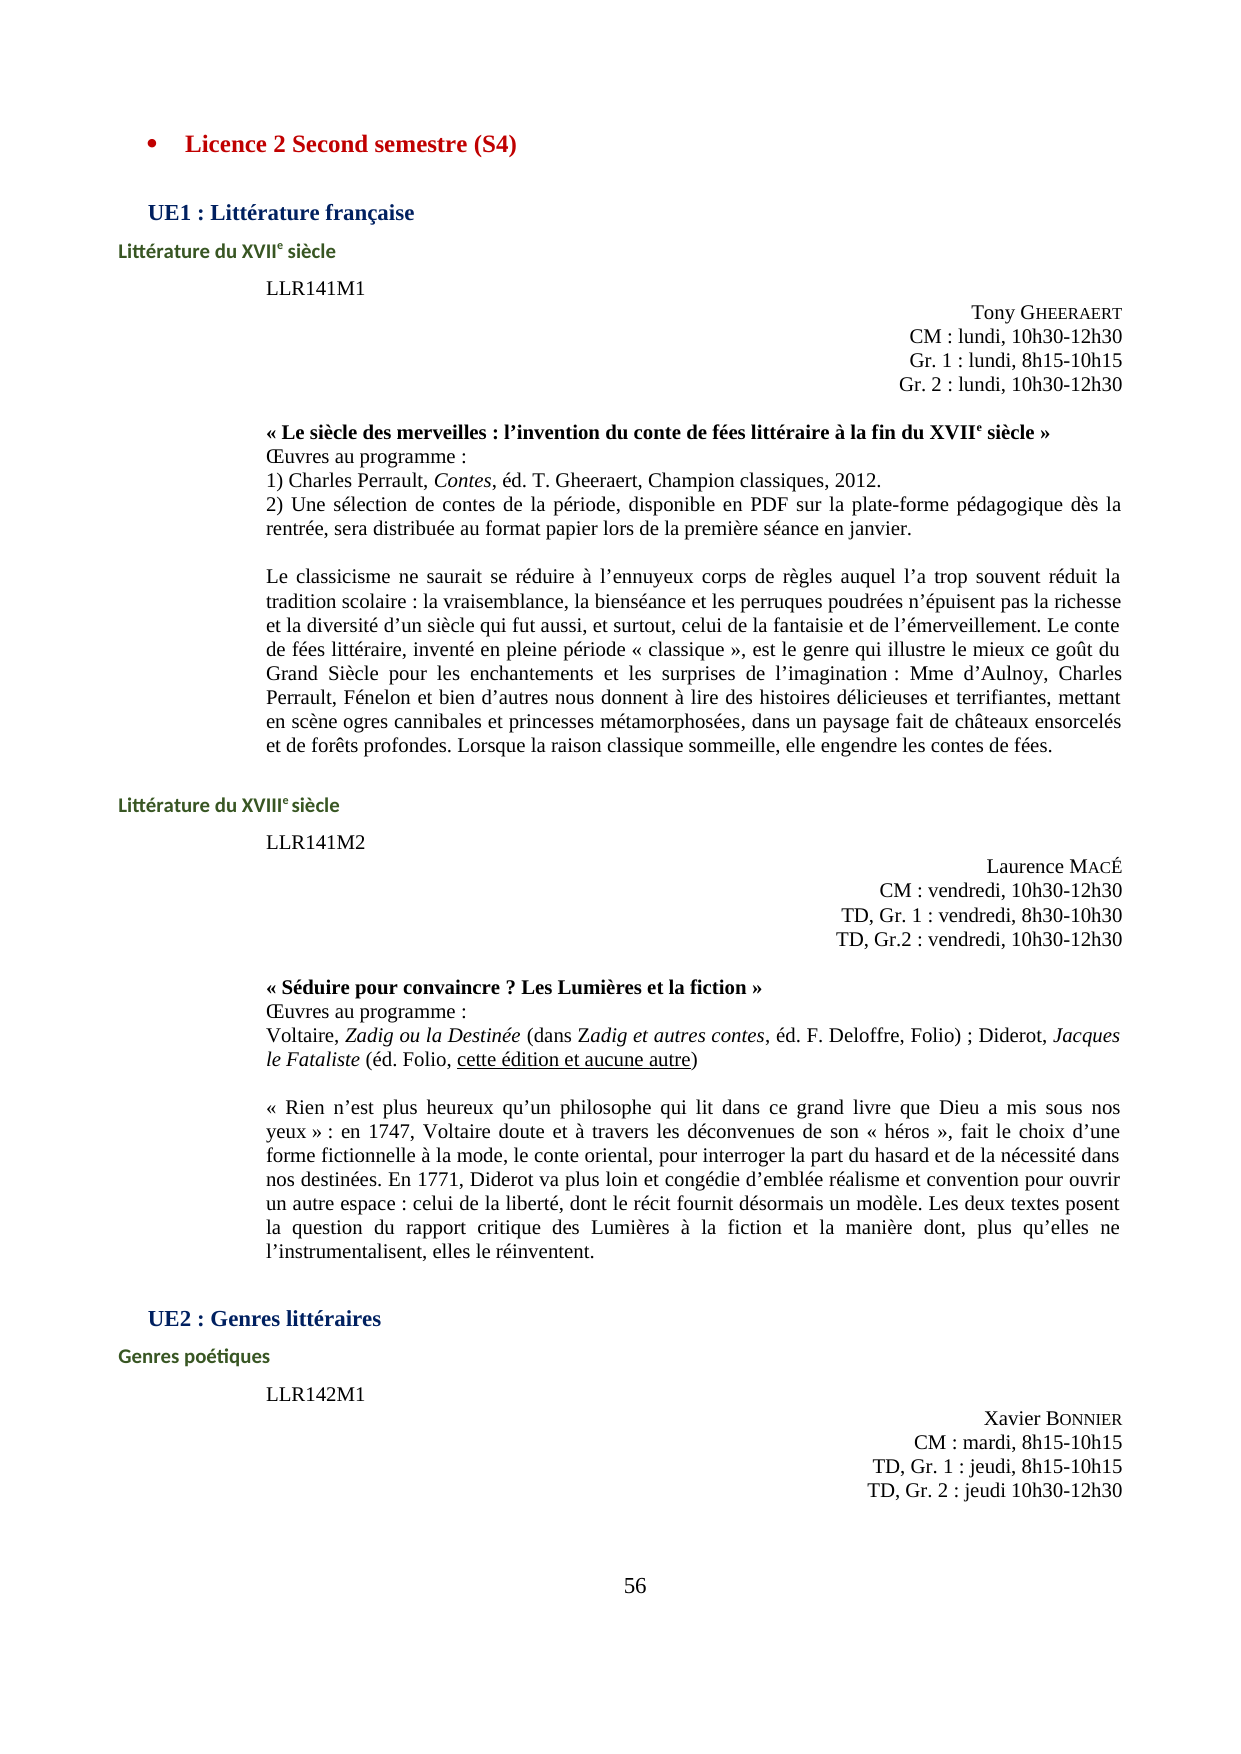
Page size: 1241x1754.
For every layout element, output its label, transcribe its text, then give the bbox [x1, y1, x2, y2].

text CM : mardi, 8h15-10h15 [266, 1429, 1122, 1454]
text « Rien n’est plus heureux qu’un philosophe qui lit dans ce grand livre que Dieu a mis sous nos yeux » : en 1747, Voltaire doute et à travers les déconvenues de son « héros », fait le choix d’une forme fictionnelle à la mode, le conte oriental, pour interroger la part du hasard et de la nécessité dans nos destinées. En 1771, Diderot va plus loin et congédie d’emblée réalisme et convention pour ouvrir un autre espace : celui de la liberté, dont le récit fournit désormais un modèle. Les deux textes posent la question du rapport critique des Lumières à la fiction et la manière dont, plus qu’elles ne l’instrumentalisent, elles le réinventent. [266, 1095, 1122, 1263]
text CM : vendredi, 10h30-12h30 [266, 878, 1122, 902]
text Littérature du XVIIIe siècle [118, 792, 1122, 818]
text Genres poétiques [118, 1343, 1122, 1369]
text Œuvres au programme : [266, 444, 1122, 468]
text Littérature du XVIIe siècle [118, 238, 1122, 263]
text 1) Charles Perrault, Contes, éd. T. Gheeraert, Champion classiques, 2012. [266, 468, 1122, 492]
subtitle UE2 : Genres littéraires [148, 1305, 1122, 1331]
subtitle Licence 2 Second semestre (S4) [148, 129, 1122, 158]
text LLR141M2 [266, 830, 1122, 854]
text TD, Gr.2 : vendredi, 10h30-12h30 [266, 927, 1122, 951]
text Voltaire, Zadig ou la Destinée (dans Zadig et autres contes, éd. F. Deloffre, Folio) ; Diderot, Jacques le Fataliste (éd. Folio, cette édition et aucune autre) [266, 1023, 1122, 1071]
text Tony Gheeraert [266, 300, 1122, 324]
text « Le siècle des merveilles : l’invention du conte de fées littéraire à la fin du XVIIe siècle » [266, 420, 1122, 444]
text Le classicisme ne saurait se réduire à l’ennuyeux corps de règles auquel l’a trop souvent réduit la tradition scolaire : la vraisemblance, la bienséance et les perruques poudrées n’épuisent pas la richesse et la diversité d’un siècle qui fut aussi, et surtout, celui de la fantaisie et de l’émerveillement. Le conte de fées littéraire, inventé en pleine période « classique », est le genre qui illustre le mieux ce goût du Grand Siècle pour les enchantements et les surprises de l’imagination : Mme d’Aulnoy, Charles Perrault, Fénelon et bien d’autres nous donnent à lire des histoires délicieuses et terrifiantes, mettant en scène ogres cannibales et princesses métamorphosées, dans un paysage fait de châteaux ensorcelés et de forêts profondes. Lorsque la raison classique sommeille, elle engendre les contes de fées. [266, 564, 1122, 757]
text TD, Gr. 2 : jeudi 10h30-12h30 [266, 1478, 1122, 1502]
text « Séduire pour convaincre ? Les Lumières et la fiction » [266, 975, 1122, 999]
text Xavier Bonnier [266, 1406, 1122, 1429]
text CM : lundi, 10h30-12h30 [266, 324, 1122, 348]
text TD, Gr. 1 : jeudi, 8h15-10h15 [266, 1454, 1122, 1478]
text 2) Une sélection de contes de la période, disponible en PDF sur la plate-forme pédagogique dès la rentrée, sera distribuée au format papier lors de la première séance en janvier. [266, 492, 1122, 540]
text Gr. 1 : lundi, 8h15-10h15 [266, 348, 1122, 372]
text Laurence MacÉ [266, 854, 1122, 878]
text Gr. 2 : lundi, 10h30-12h30 [266, 372, 1122, 396]
text LLR142M1 [266, 1381, 1122, 1406]
text Œuvres au programme : [266, 999, 1122, 1023]
subtitle UE1 : Littérature française [148, 199, 1122, 225]
text LLR141M1 [266, 276, 1122, 300]
text TD, Gr. 1 : vendredi, 8h30-10h30 [266, 902, 1122, 927]
